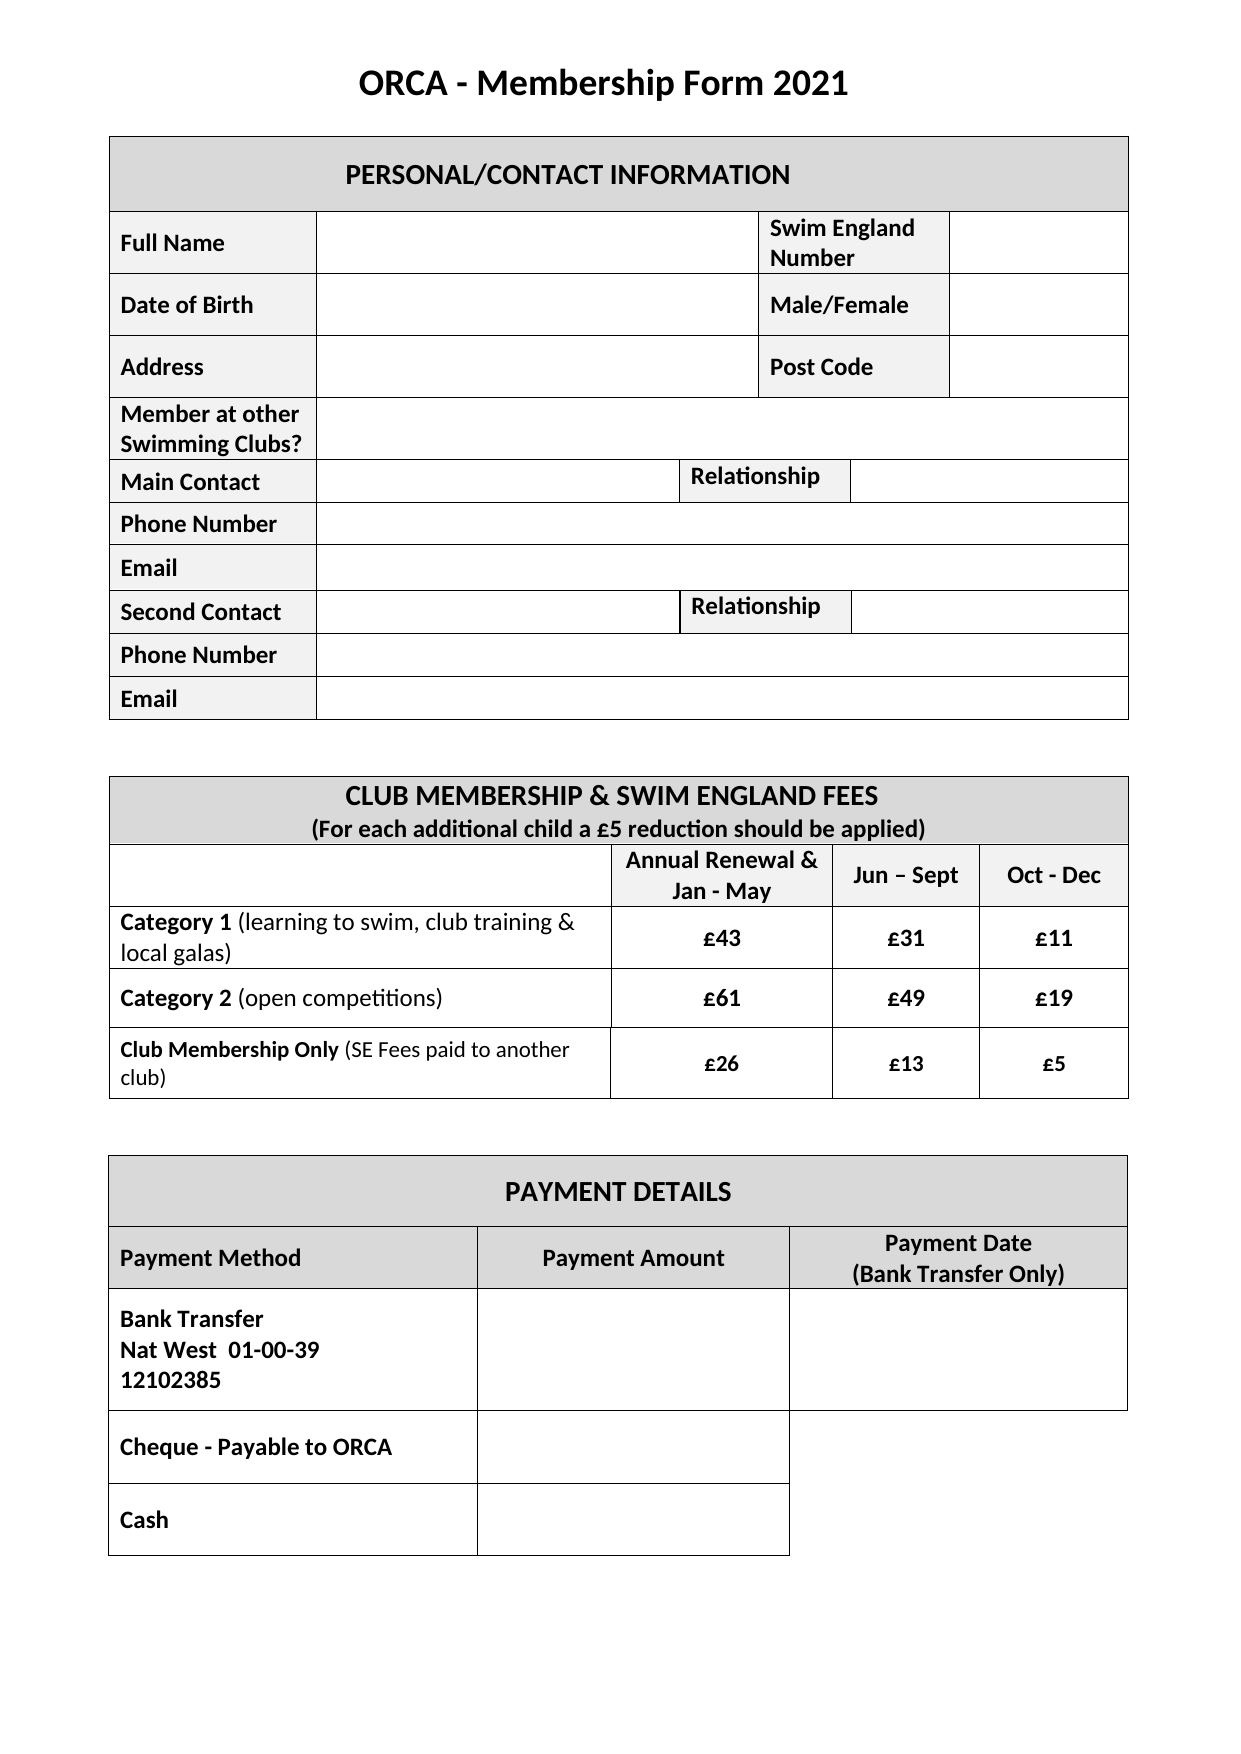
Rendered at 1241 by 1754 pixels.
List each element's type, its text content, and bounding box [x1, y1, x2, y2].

table_cell Relationship [681, 591, 851, 633]
table_cell Jun – Sept [833, 845, 979, 906]
table_cell [317, 336, 758, 397]
table_cell [317, 274, 758, 335]
table_cell Swim England Number [759, 212, 949, 273]
table_cell Payment Amount [478, 1227, 789, 1288]
table_cell £5 [980, 1028, 1128, 1098]
table_cell [317, 545, 1128, 589]
table_cell Main Contact [110, 460, 316, 502]
table_cell Relationship [680, 460, 850, 502]
table_cell £61 [612, 969, 832, 1027]
table_cell [110, 845, 611, 906]
table_cell [478, 1484, 789, 1555]
table_cell [852, 591, 1128, 633]
table_cell Post Code [759, 336, 949, 397]
table_cell [950, 274, 1128, 335]
table_cell [950, 212, 1128, 273]
table_cell Male/Female [759, 274, 949, 335]
table_cell Full Name [110, 212, 316, 273]
table_cell Email [110, 545, 316, 589]
table_cell £19 [980, 969, 1128, 1027]
table_cell £43 [612, 907, 832, 968]
table_cell £11 [980, 907, 1128, 968]
table_cell [317, 503, 1128, 543]
table_cell [317, 398, 1128, 459]
table_cell £26 [611, 1028, 832, 1098]
table_cell Phone Number [110, 503, 316, 543]
table_cell Category 1 (learning to swim, club training & local galas) [110, 907, 611, 968]
table_cell Club Membership Only (SE Fees paid to another club) [110, 1028, 610, 1098]
table_cell Email [110, 677, 316, 719]
table_header CLUB MEMBERSHIP & SWIM ENGLAND FEES (For each additional child a £5 reduction should be applied) [110, 777, 1128, 843]
table_header PERSONAL/CONTACT INFORMATION [110, 137, 1128, 211]
table_cell [317, 591, 679, 633]
table_cell Payment Date (Bank Transfer Only) [790, 1227, 1127, 1288]
table_cell [317, 677, 1128, 719]
table_cell Cheque - Payable to ORCA [109, 1411, 477, 1483]
table_cell Annual Renewal & Jan - May [612, 845, 832, 906]
table_cell [317, 634, 1128, 676]
table_cell Category 2 (open competitions) [110, 969, 611, 1027]
table_cell Address [110, 336, 316, 397]
table_cell Cash [109, 1484, 477, 1555]
table_cell Phone Number [110, 634, 316, 676]
table_cell Member at other Swimming Clubs? [110, 398, 316, 459]
table_cell [478, 1289, 789, 1409]
table_cell Payment Method [109, 1227, 477, 1288]
table_cell Date of Birth [110, 274, 316, 335]
table_cell [478, 1411, 789, 1483]
table_cell £13 [833, 1028, 979, 1098]
table_cell [317, 212, 758, 273]
table_cell Oct - Dec [980, 845, 1128, 906]
table_cell [790, 1289, 1127, 1409]
table_cell [851, 460, 1128, 502]
table_header PAYMENT DETAILS [109, 1156, 1127, 1226]
table_cell £31 [833, 907, 979, 968]
table_cell [950, 336, 1128, 397]
table_cell Second Contact [110, 591, 316, 633]
table_cell Bank Transfer Nat West 01-00-39 12102385 [109, 1289, 477, 1409]
table_cell [317, 460, 679, 502]
table_cell £49 [833, 969, 979, 1027]
